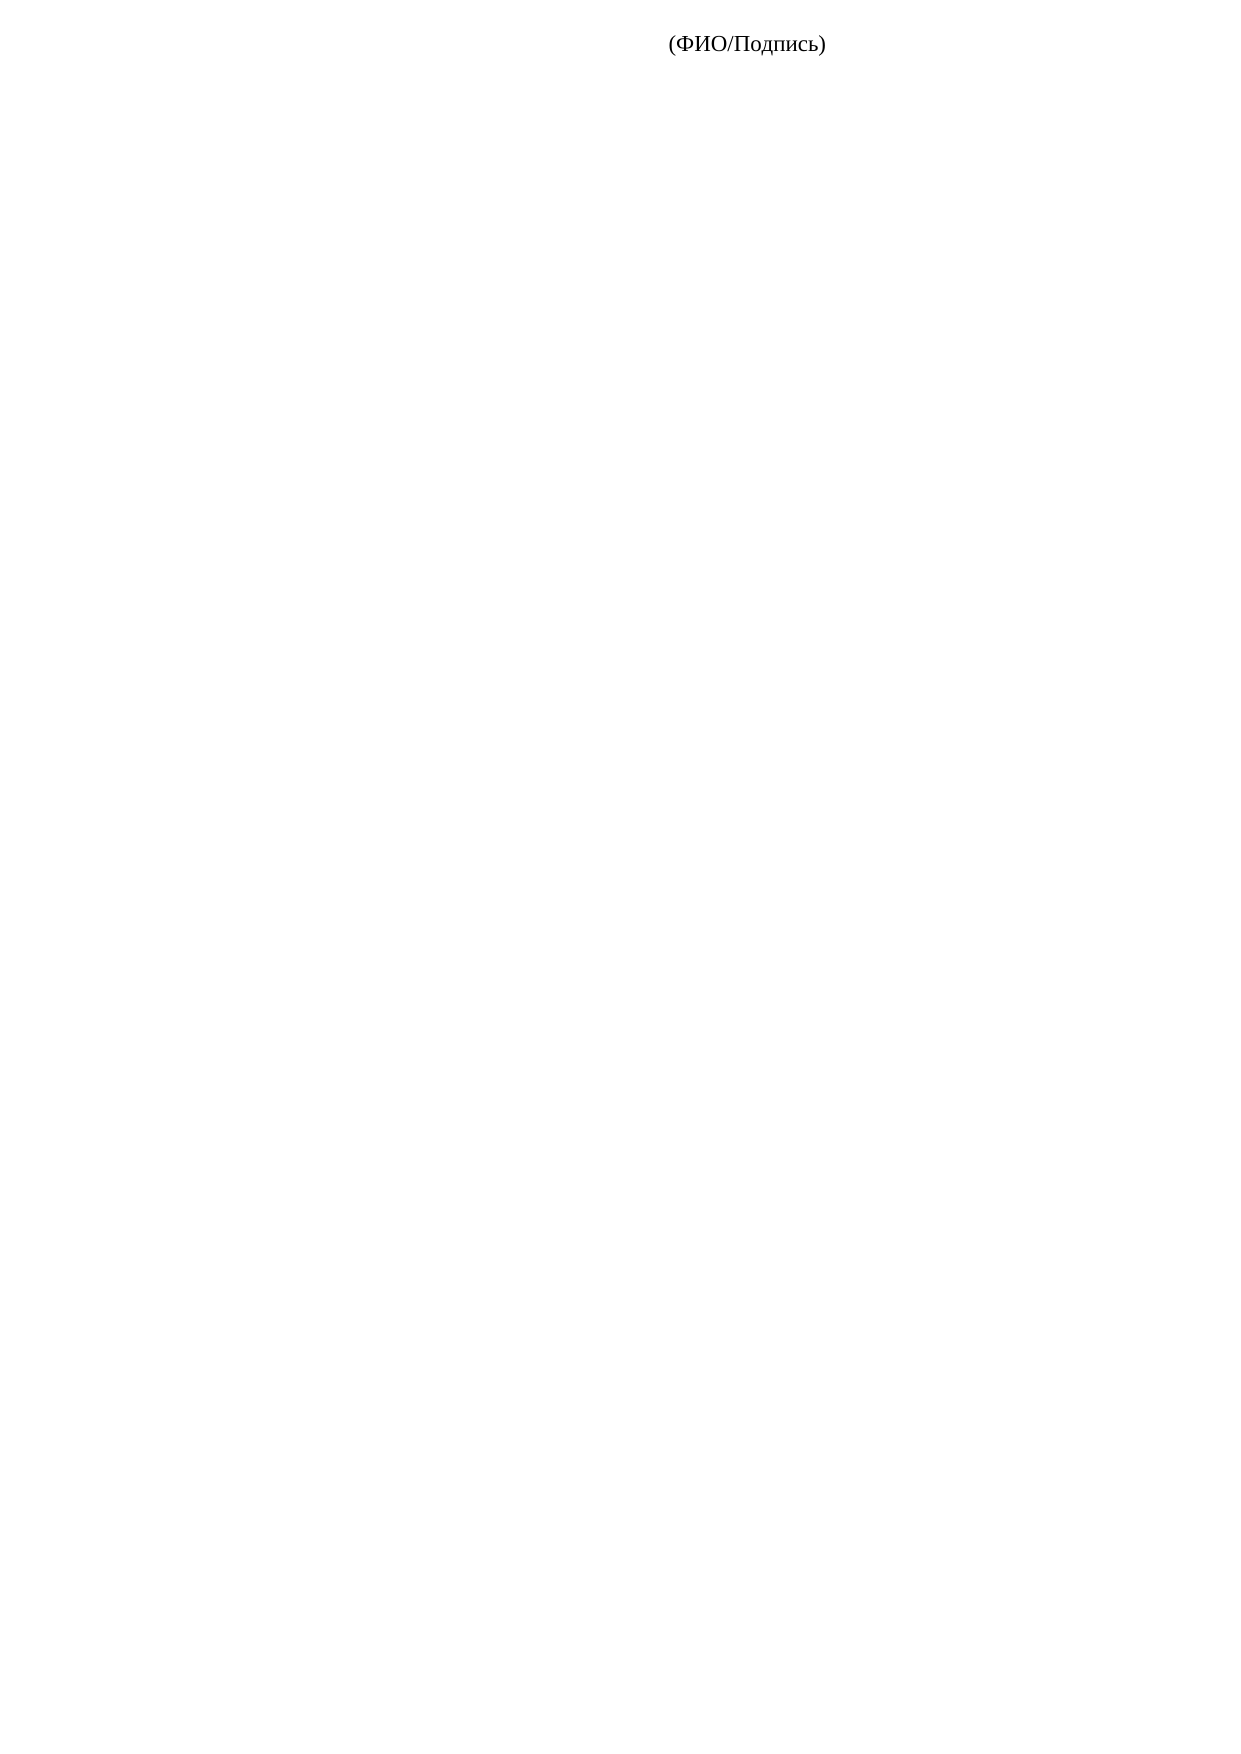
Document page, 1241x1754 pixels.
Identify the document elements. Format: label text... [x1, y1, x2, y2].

text (ФИО/Подпись) [149, 29, 1165, 56]
